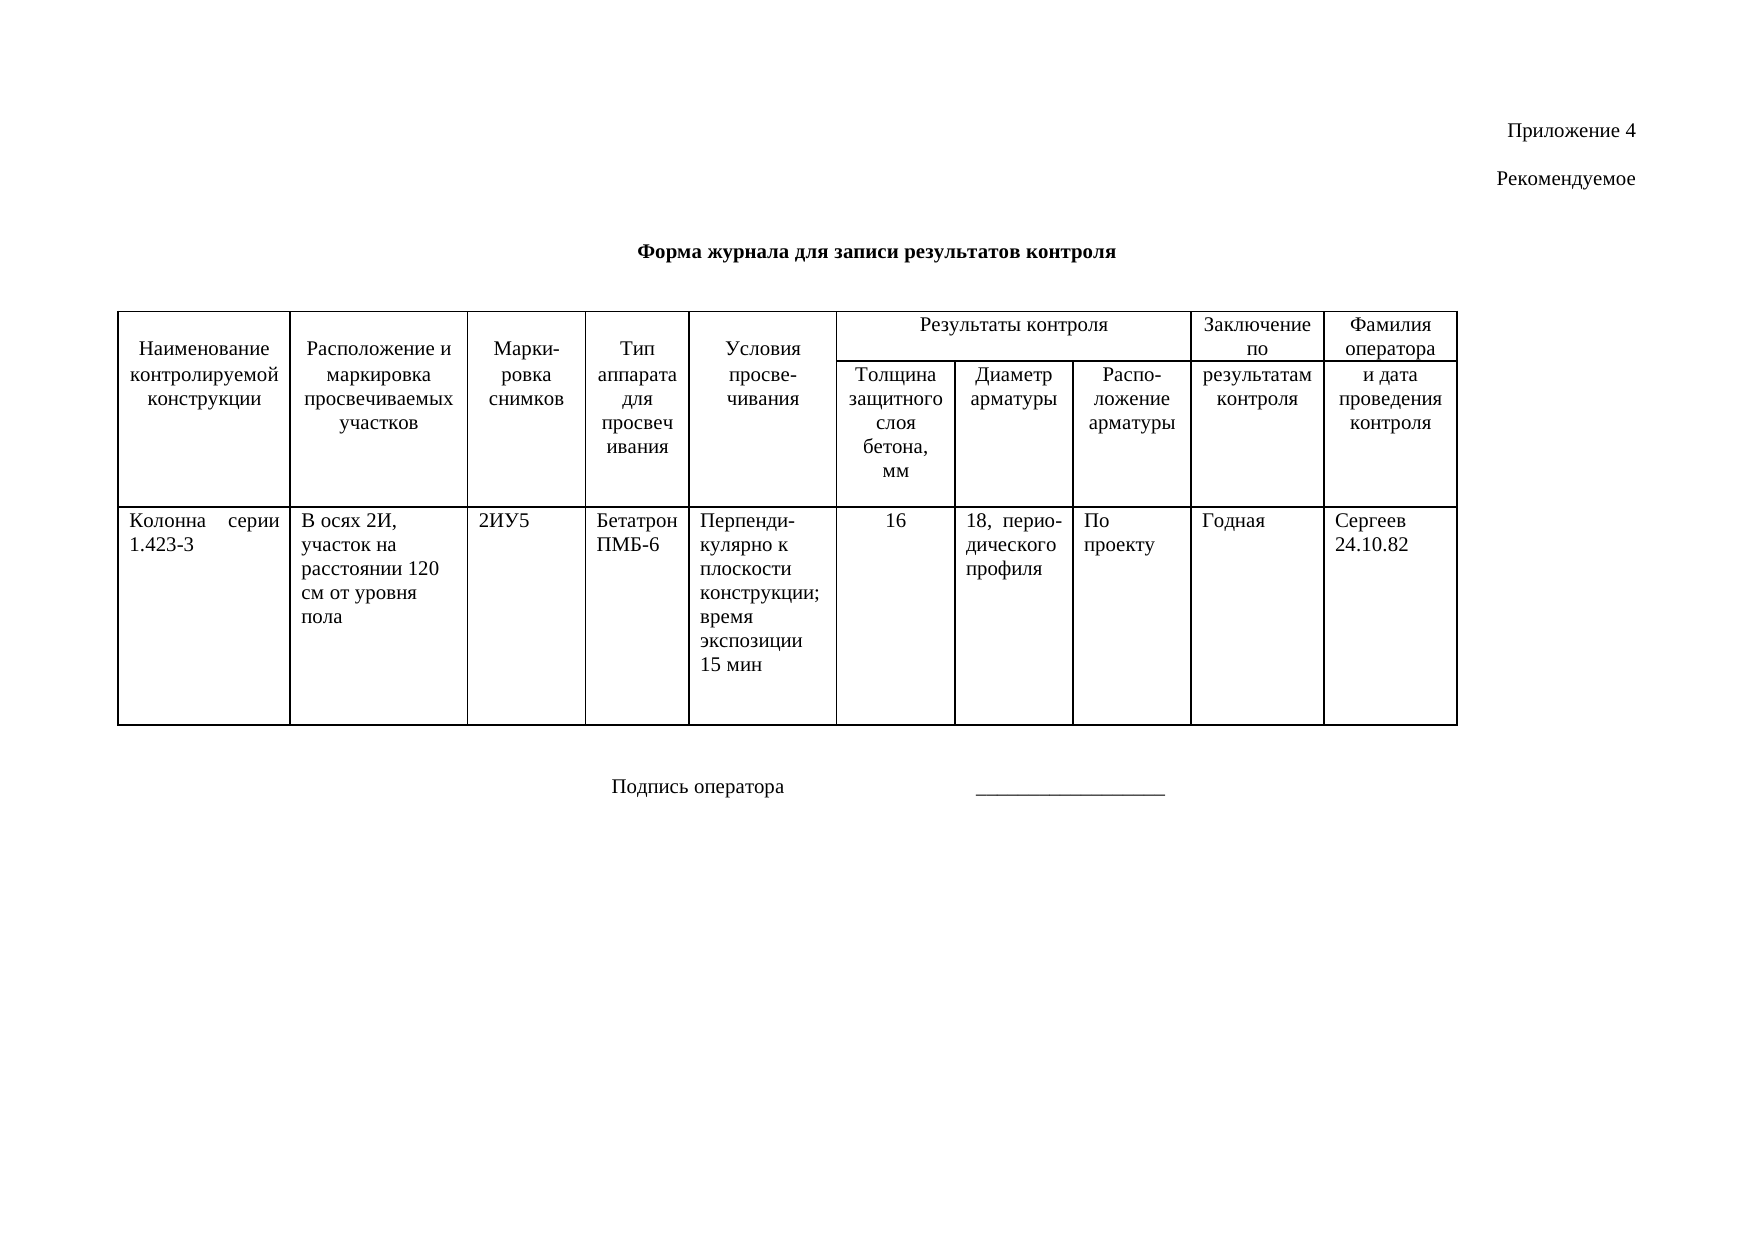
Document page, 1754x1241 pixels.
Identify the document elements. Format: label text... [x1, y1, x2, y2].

table_header Тип [586, 312, 688, 360]
table_cell 2ИУ5 [468, 508, 585, 724]
table_cell Бетатрон ПМБ-6 [586, 508, 688, 724]
table_cell результатам контроля [1192, 362, 1323, 506]
table_cell 18, перио- дического профиля [956, 508, 1072, 724]
text Рекомендуемое [118, 166, 1636, 190]
table_cell Перпенди-кулярно к плоскости конструкции; время экспозиции 15 мин [690, 508, 836, 724]
table_cell Сергеев 24.10.82 [1325, 508, 1456, 724]
table_cell Годная [1192, 508, 1323, 724]
table_cell В осях 2И, участок на расстоянии 120 см от уровня пола [291, 508, 467, 724]
table_header Условия [690, 312, 836, 360]
table_header Марки- [468, 312, 585, 360]
table_cell По проекту [1074, 508, 1190, 724]
table_cell Распо- ложение арматуры [1074, 362, 1190, 506]
table_cell просве- чивания [690, 360, 836, 506]
table_cell контролируемой конструкции [119, 360, 289, 506]
subtitle Форма журнала для записи результатов контроля [118, 238, 1636, 262]
table_cell 16 [837, 508, 954, 724]
table_cell Колонна серии 1.423-3 [119, 508, 289, 724]
table_cell маркировка просвечиваемых участков [291, 360, 467, 506]
table_header Результаты контроля [837, 312, 1190, 360]
table_cell аппарата для просвечивания [586, 360, 688, 506]
text Подпись оператора __________________ [118, 774, 1636, 798]
table_header Расположение и [291, 312, 467, 360]
table_cell ровка снимков [468, 360, 585, 506]
table_cell Толщина защитного слоя бетона, мм [837, 362, 954, 506]
table_cell Диаметр арматуры [956, 362, 1072, 506]
table_header Заключение по [1192, 312, 1323, 360]
table_header Фамилия оператора [1325, 312, 1456, 360]
table_header Наименование [119, 312, 289, 360]
table_cell и дата проведения контроля [1325, 362, 1456, 506]
text Приложение 4 [118, 118, 1636, 142]
